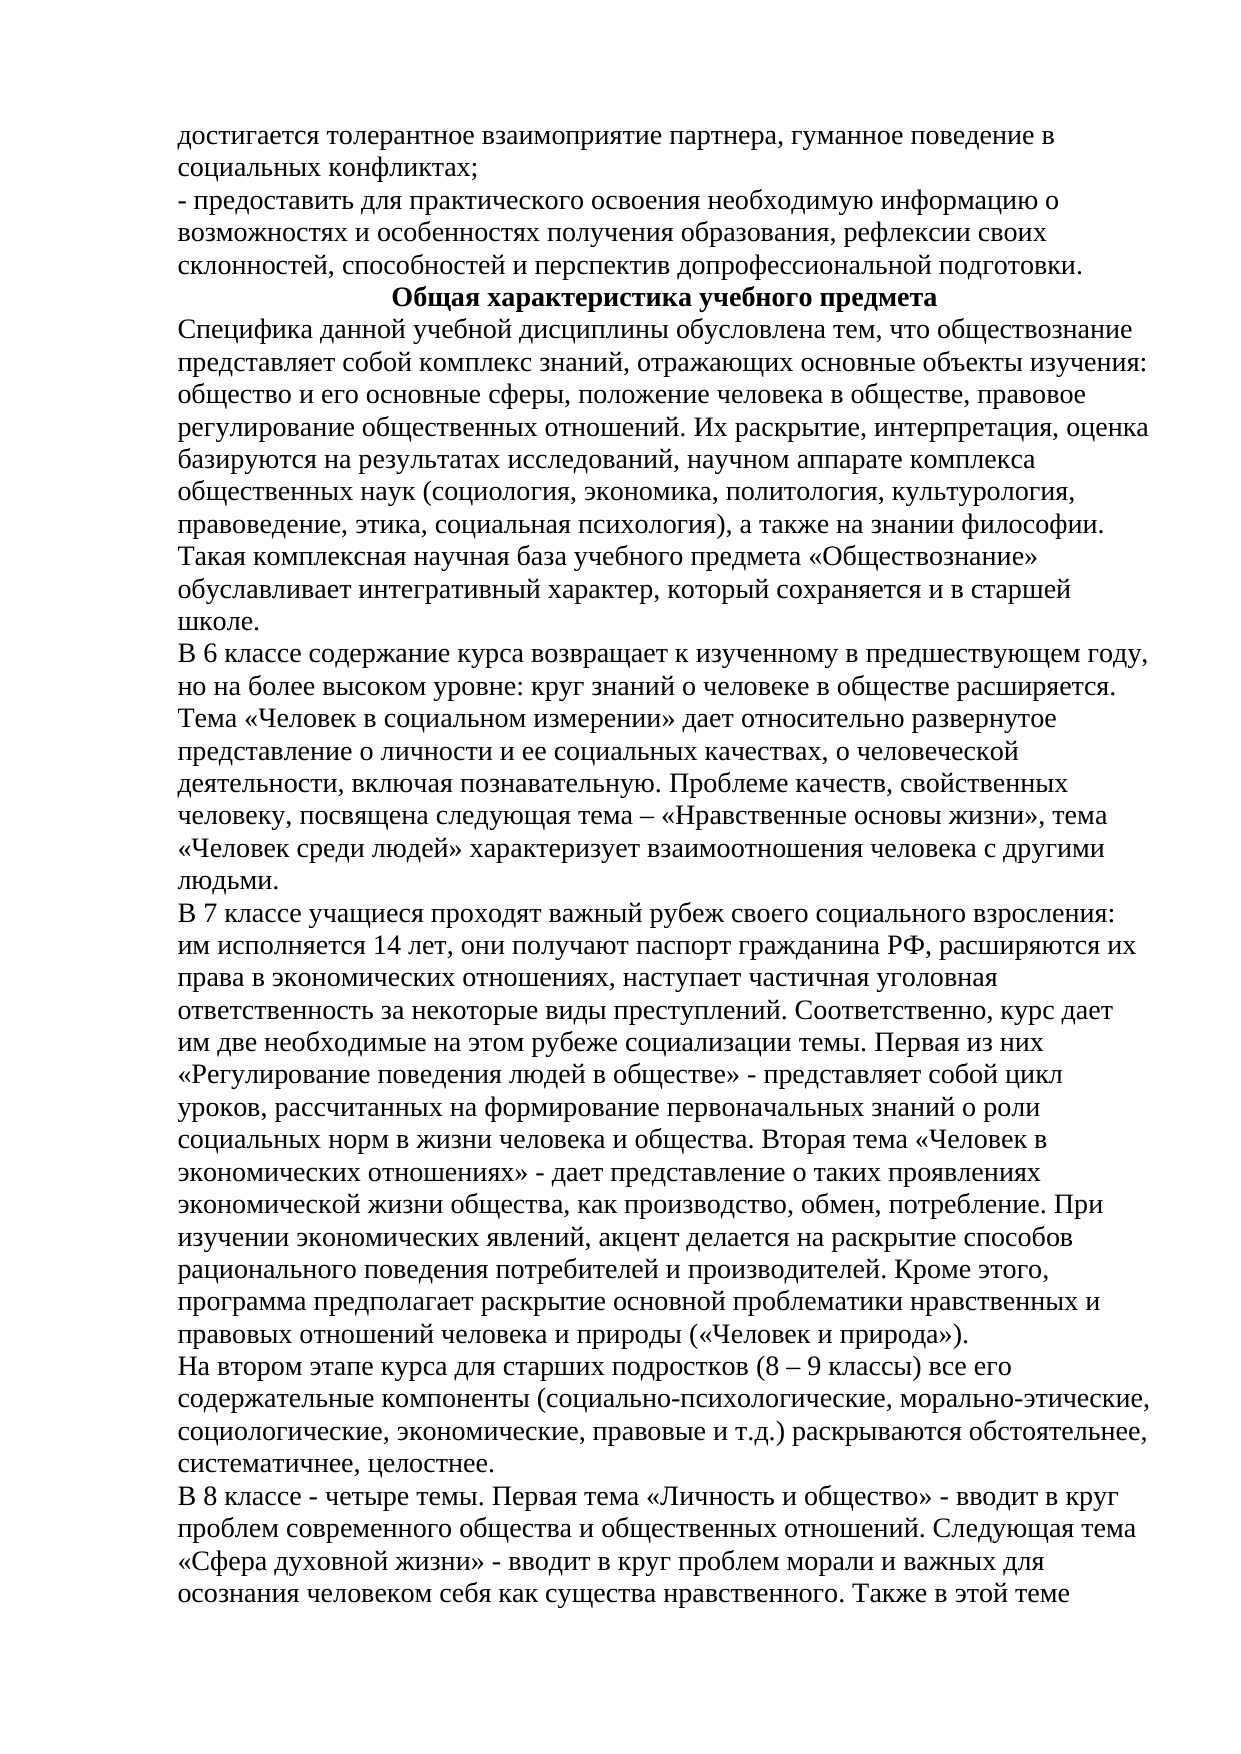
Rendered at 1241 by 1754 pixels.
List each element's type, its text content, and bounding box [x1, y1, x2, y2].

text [177, 1479, 1152, 1608]
text В 7 классе учащиеся проходят важный рубеж своего социального взросления: им исполняется 14 лет, они получают паспорт гражданина РФ, расширяются их права в экономических отношениях, наступает частичная уголовная ответственность за некоторые виды преступлений. Соответственно, курс дает им две необходимые на этом рубеже социализации темы. Первая из них «Регулирование поведения людей в обществе» - представляет собой цикл уроков, рассчитанных на формирование первоначальных знаний о роли социальных норм в жизни человека и общества. Вторая тема «Человек в экономических отношениях» - дает представление о таких проявлениях экономической жизни общества, как производство, обмен, потребление. При изучении экономических явлений, акцент делается на раскрытие способов рационального поведения потребителей и производителей. Кроме этого, программа предполагает раскрытие основной проблематики нравственных и правовых отношений человека и природы («Человек и природа»). [177, 896, 1152, 1349]
text - предоставить для практического освоения необходимую информацию о возможностях и особенностях получения образования, рефлексии своих склонностей, способностей и перспектив допрофессиональной подготовки. [177, 183, 1152, 280]
text Общая характеристика учебного предмета [177, 280, 1152, 312]
text Специфика данной учебной дисциплины обусловлена тем, что обществознание представляет собой комплекс знаний, отражающих основные объекты изучения: общество и его основные сферы, положение человека в обществе, правовое регулирование общественных отношений. Их раскрытие, интерпретация, оценка базируются на результатах исследований, научном аппарате комплекса общественных наук (социология, экономика, политология, культурология, правоведение, этика, социальная психология), а также на знании философии. Такая комплексная научная база учебного предмета «Обществознание» обуславливает интегративный характер, который сохраняется и в старшей школе. [177, 312, 1152, 636]
text На втором этапе курса для старших подростков (8 – 9 классы) все его содержательные компоненты (социально-психологические, морально-этические, социологические, экономические, правовые и т.д.) раскрываются обстоятельнее, систематичнее, целостнее. [177, 1349, 1152, 1479]
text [177, 118, 1152, 183]
text В 6 классе содержание курса возвращает к изученному в предшествующем году, но на более высоком уровне: круг знаний о человеке в обществе расширяется. Тема «Человек в социальном измерении» дает относительно развернутое представление о личности и ее социальных качествах, о человеческой деятельности, включая познавательную. Проблеме качеств, свойственных человеку, посвящена следующая тема – «Нравственные основы жизни», тема «Человек среди людей» характеризует взаимоотношения человека с другими людьми. [177, 636, 1152, 896]
